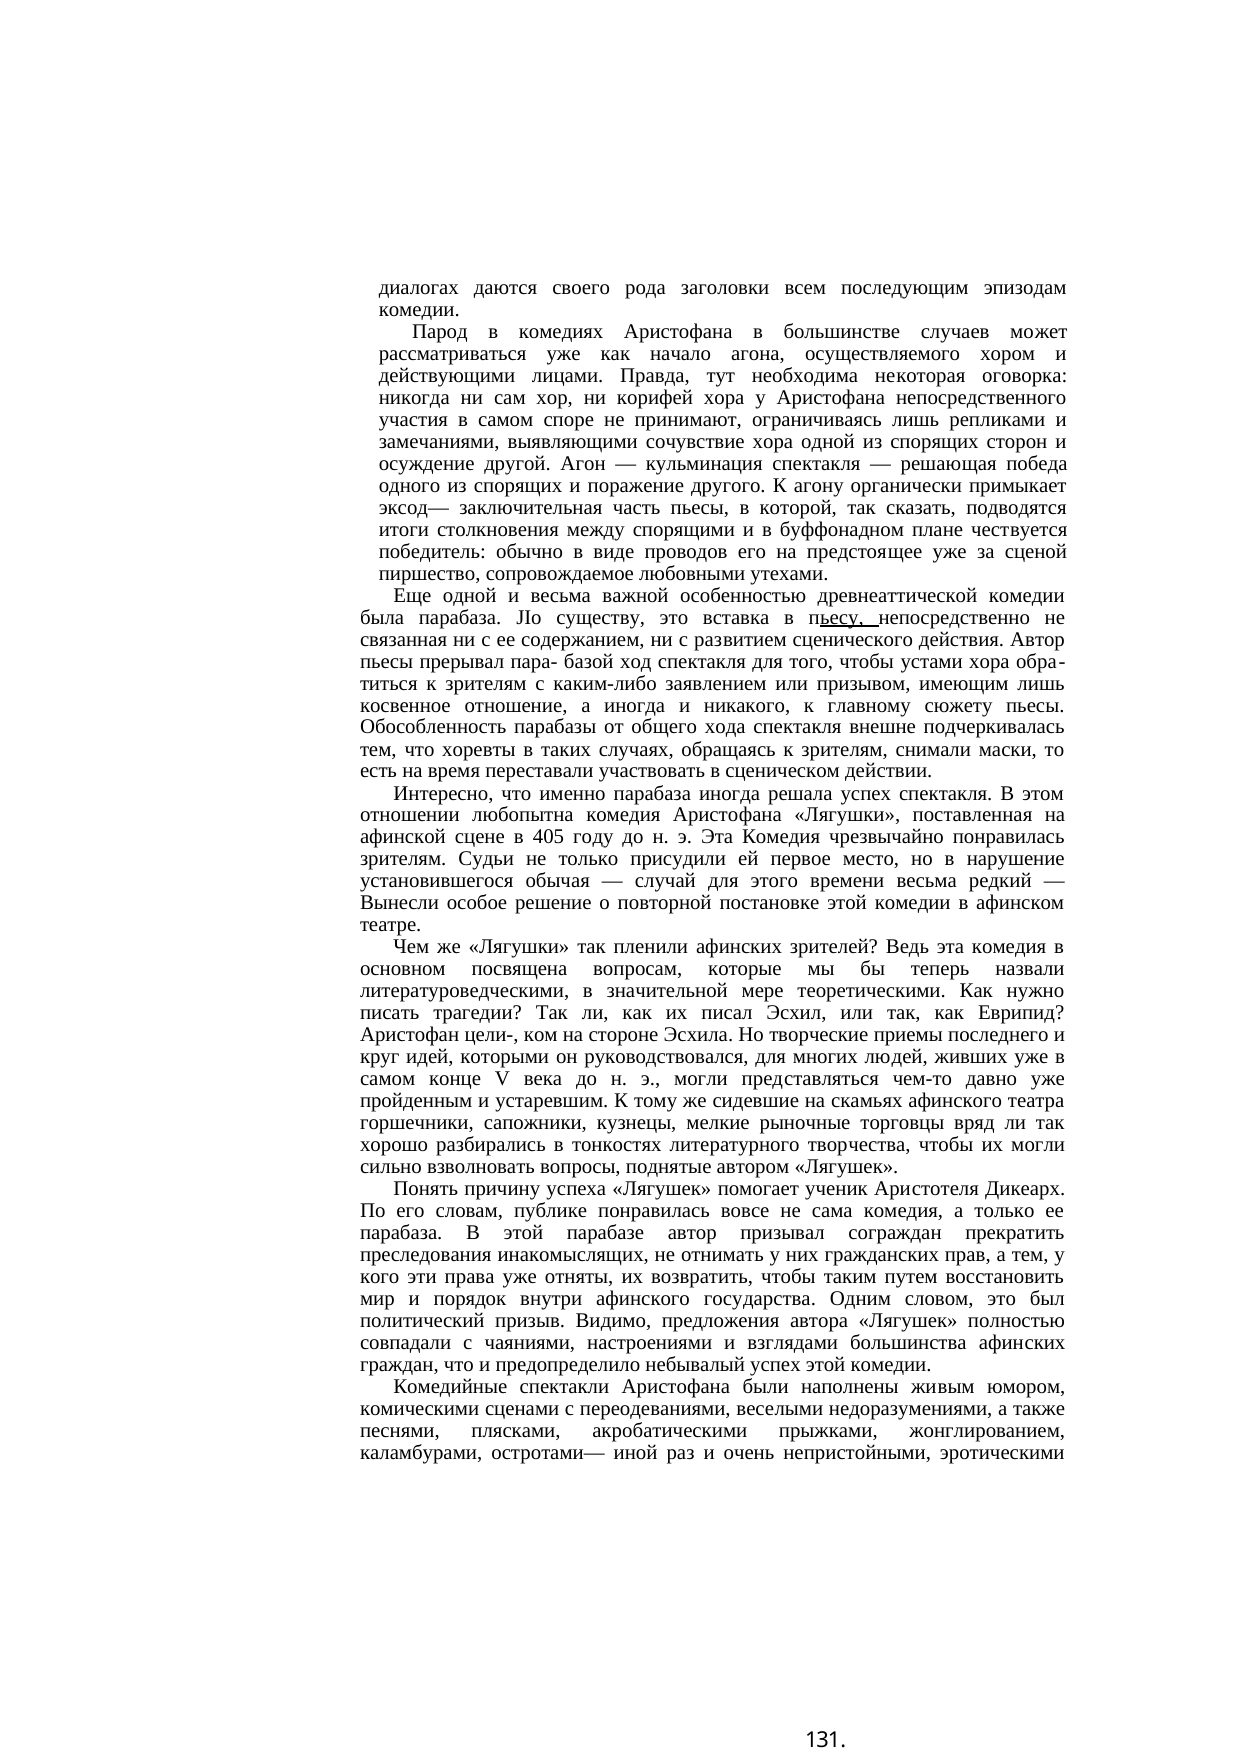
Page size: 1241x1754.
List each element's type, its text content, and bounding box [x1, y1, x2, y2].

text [378, 277, 1067, 321]
text Еще одной и весьма важной особенностью древнеаттической комедии была парабаза. JIo существу, это вставка в пьесу, непосредственно не связанная ни с ее содержанием, ни с развитием сценического действия. Автор пьесы прерывал пара- базой ход спектакля для того, чтобы устами хора обратиться к зрителям с каким-либо заявлением или призывом, имеющим лишь косвенное отношение, а иногда и никакого, к главному сюжету пьесы. Обособленность парабазы от общего хода спектакля внешне подчеркивалась тем, что хоревты в таких случаях, обращаясь к зрителям, снимали маски, то есть на время переставали участвовать в сценическом действии. [360, 584, 1065, 782]
text Понять причину успеха «Лягушек» помогает ученик Аристотеля Дикеарх. По его словам, публике понравилась вовсе не сама комедия, а только ее парабаза. В этой парабазе автор призывал сограждан прекратить преследования инакомыслящих, не отнимать у них гражданских прав, а тем, у кого эти права уже отняты, их возвратить, чтобы таким путем восстановить мир и порядок внутри афинского государства. Одним словом, это был политический призыв. Видимо, предложения автора «Лягушек» полностью совпадали с чаяниями, настроениями и взглядами большинства афинских граждан, что и предопределило небывалый успех этой комедии. [360, 1178, 1065, 1376]
text Интересно, что именно парабаза иногда решала успех спектакля. В этом отношении любопытна комедия Аристофана «Лягушки», поставленная на афинской сцене в 405 году до н. э. Эта Комедия чрезвычайно понравилась зрителям. Судьи не только присудили ей первое место, но в нарушение установившегося обычая — случай для этого времени весьма редкий — Вынесли особое решение о повторной постановке этой комедии в афинском театре. [360, 782, 1065, 936]
text Парод в комедиях Аристофана в большинстве случаев может рассматриваться уже как начало агона, осуществляемого хором и действующими лицами. Правда, тут необходима некоторая оговорка: никогда ни сам хор, ни корифей хора у Аристофана непосредственного участия в самом споре не принимают, ограничиваясь лишь репликами и замечаниями, выявляющими сочувствие хора одной из спорящих сторон и осуждение другой. Агон — кульминация спектакля — решающая победа одного из спорящих и поражение другого. К агону органически примыкает эксод— заключительная часть пьесы, в которой, так сказать, подводятся итоги столкновения между спорящими и в буффонадном плане чествуется победитель: обычно в виде проводов его на предстоящее уже за сценой пиршество, сопровождаемое любовными утехами. [378, 321, 1067, 584]
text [360, 1376, 1065, 1464]
text Чем же «Лягушки» так пленили афинских зрителей? Ведь эта комедия в основном посвящена вопросам, которые мы бы теперь назвали литературоведческими, в значительной мере теоретическими. Как нужно писать трагедии? Так ли, как их писал Эсхил, или так, как Еврипид? Аристофан цели-, ком на стороне Эсхила. Но творческие приемы последнего и круг идей, которыми он руководствовался, для многих людей, живших уже в самом конце V века до н. э., могли представляться чем-то давно уже пройденным и устаревшим. К тому же сидевшие на скамьях афинского театра горшечники, сапожники, кузнецы, мелкие рыночные торговцы вряд ли так хорошо разбирались в тонкостях литературного творчества, чтобы их могли сильно взволновать вопросы, поднятые автором «Лягушек». [360, 936, 1065, 1178]
